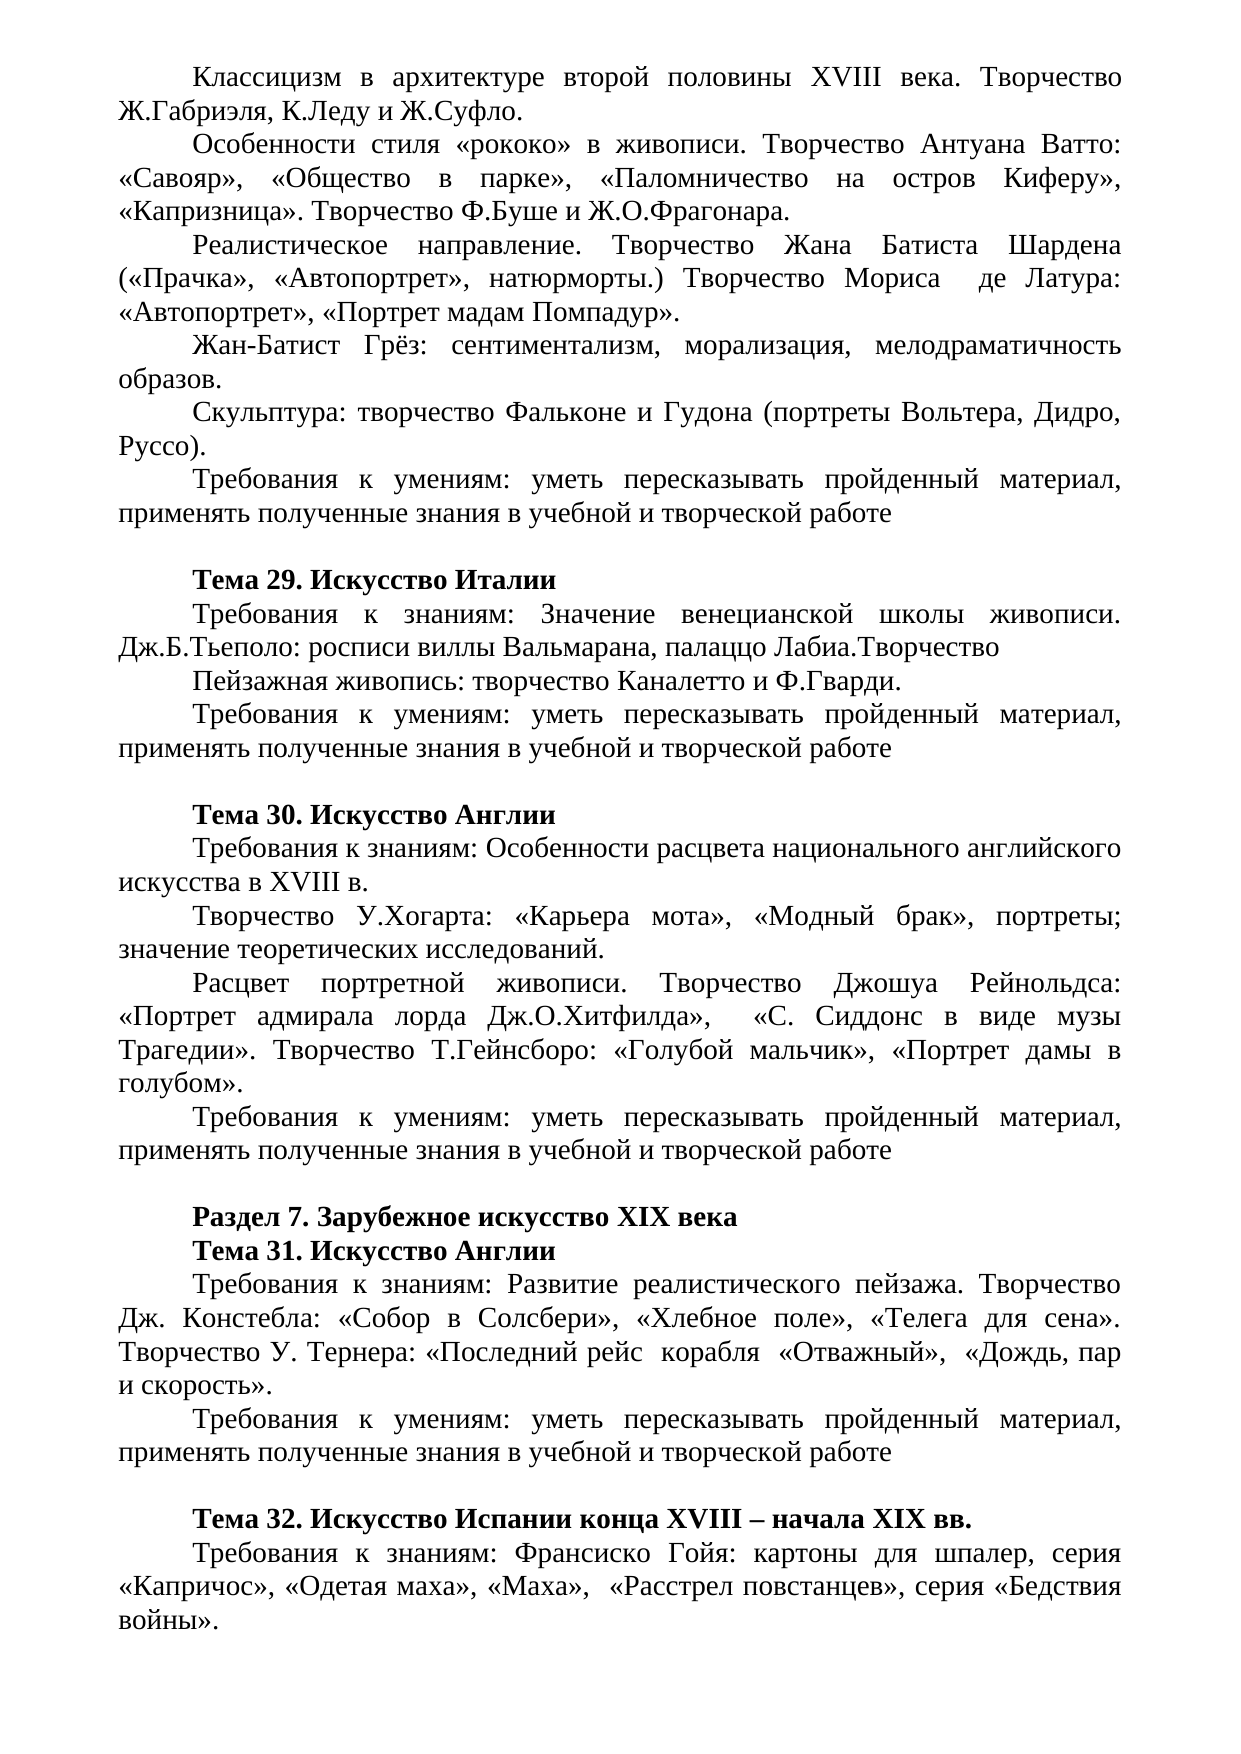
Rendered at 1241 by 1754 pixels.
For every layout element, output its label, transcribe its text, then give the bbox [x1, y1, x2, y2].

text Пейзажная живопись: творчество Каналетто и Ф.Гварди. [118, 663, 1122, 696]
text Раздел 7. Зарубежное искусство XIX века [118, 1199, 1122, 1233]
text Требования к знаниям: Особенности расцвета национального английского искусства в XVIII в. [118, 831, 1122, 898]
text Тема 32. Искусство Испании конца XVIII – начала XIX вв. [118, 1501, 1122, 1535]
text Жан-Батист Грёз: сентиментализм, морализация, мелодраматичность образов. [118, 327, 1122, 394]
text Требования к знаниям: Франсиско Гойя: картоны для шпалер, серия «Капричос», «Одетая маха», «Маха», «Расстрел повстанцев», серия «Бедствия войны». [118, 1535, 1122, 1636]
text Творчество У.Хогарта: «Карьера мота», «Модный брак», портреты; значение теоретических исследований. [118, 898, 1122, 965]
text Требования к знаниям: Развитие реалистического пейзажа. Творчество Дж. Констебла: «Собор в Солсбери», «Хлебное поле», «Телега для сена». Творчество У. Тернера: «Последний рейс корабля «Отважный», «Дождь, пар и скорость». [118, 1267, 1122, 1401]
text Особенности стиля «рококо» в живописи. Творчество Антуана Ватто: «Савояр», «Общество в парке», «Паломничество на остров Киферу», «Капризница». Творчество Ф.Буше и Ж.О.Фрагонара. [118, 126, 1122, 227]
text Тема 30. Искусство Англии [118, 797, 1122, 831]
text Требования к знаниям: Значение венецианской школы живописи. Дж.Б.Тьеполо: росписи виллы Вальмарана, палаццо Лабиа.Творчество [118, 596, 1122, 663]
text Скульптура: творчество Фальконе и Гудона (портреты Вольтера, Дидро, Руссо). [118, 394, 1122, 462]
text Тема 31. Искусство Англии [118, 1233, 1122, 1267]
text Требования к умениям: уметь пересказывать пройденный материал, применять полученные знания в учебной и творческой работе [118, 696, 1122, 763]
text Тема 29. Искусство Италии [118, 562, 1122, 596]
text Классицизм в архитектуре второй половины XVIII века. Творчество Ж.Габриэля, К.Леду и Ж.Суфло. [118, 59, 1122, 126]
text Реалистическое направление. Творчество Жана Батиста Шардена («Прачка», «Автопортрет», натюрморты.) Творчество Мориса де Латура: «Автопортрет», «Портрет мадам Помпадур». [118, 227, 1122, 327]
text Расцвет портретной живописи. Творчество Джошуа Рейнольдса: «Портрет адмирала лорда Дж.О.Хитфилда», «С. Сиддонс в виде музы Трагедии». Творчество Т.Гейнсборо: «Голубой мальчик», «Портрет дамы в голубом». [118, 965, 1122, 1099]
text Требования к умениям: уметь пересказывать пройденный материал, применять полученные знания в учебной и творческой работе [118, 1099, 1122, 1166]
text Требования к умениям: уметь пересказывать пройденный материал, применять полученные знания в учебной и творческой работе [118, 1401, 1122, 1468]
text Требования к умениям: уметь пересказывать пройденный материал, применять полученные знания в учебной и творческой работе [118, 462, 1122, 529]
